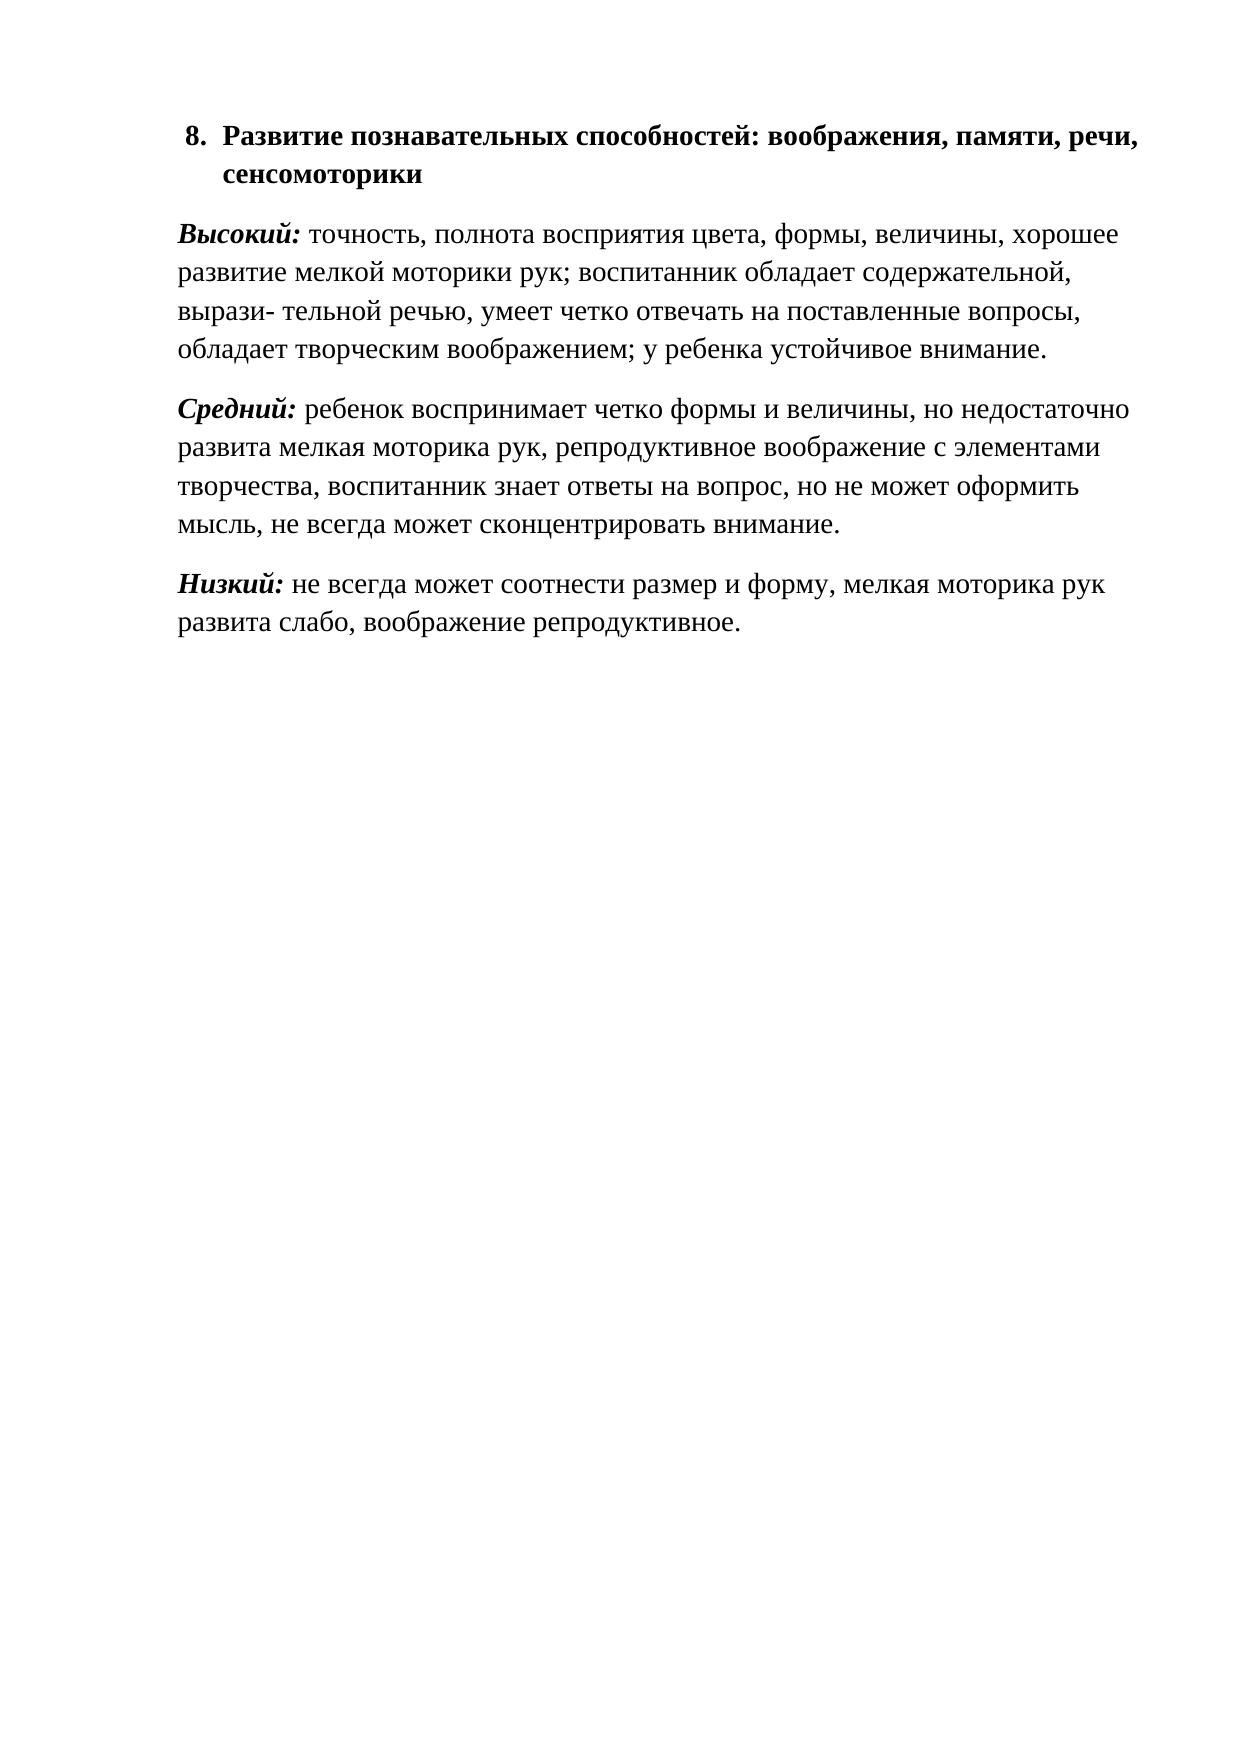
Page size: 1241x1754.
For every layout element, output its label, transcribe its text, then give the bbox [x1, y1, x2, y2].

text Средний: ребенок воспринимает четко формы и величины, но недостаточно развита мелкая моторика рук, репродуктивное воображение с элементами творчества, воспитанник знает ответы на вопрос, но не может оформить мысль, не всегда может сконцентрировать внимание. [177, 391, 1152, 540]
list Развитие познавательных способностей: воображения, памяти, речи, сенсомоторики [185, 118, 1152, 190]
text Высокий: точность, полнота восприятия цвета, формы, величины, хорошее развитие мелкой моторики рук; воспитанник обладает содержательной, вырази- тельной речью, умеет четко отвечать на поставленные вопросы, обладает творческим воображением; у ребенка устойчивое внимание. [177, 216, 1152, 365]
text Низкий: не всегда может соотнести размер и форму, мелкая моторика рук развита слабо, воображение репродуктивное. [177, 566, 1152, 638]
